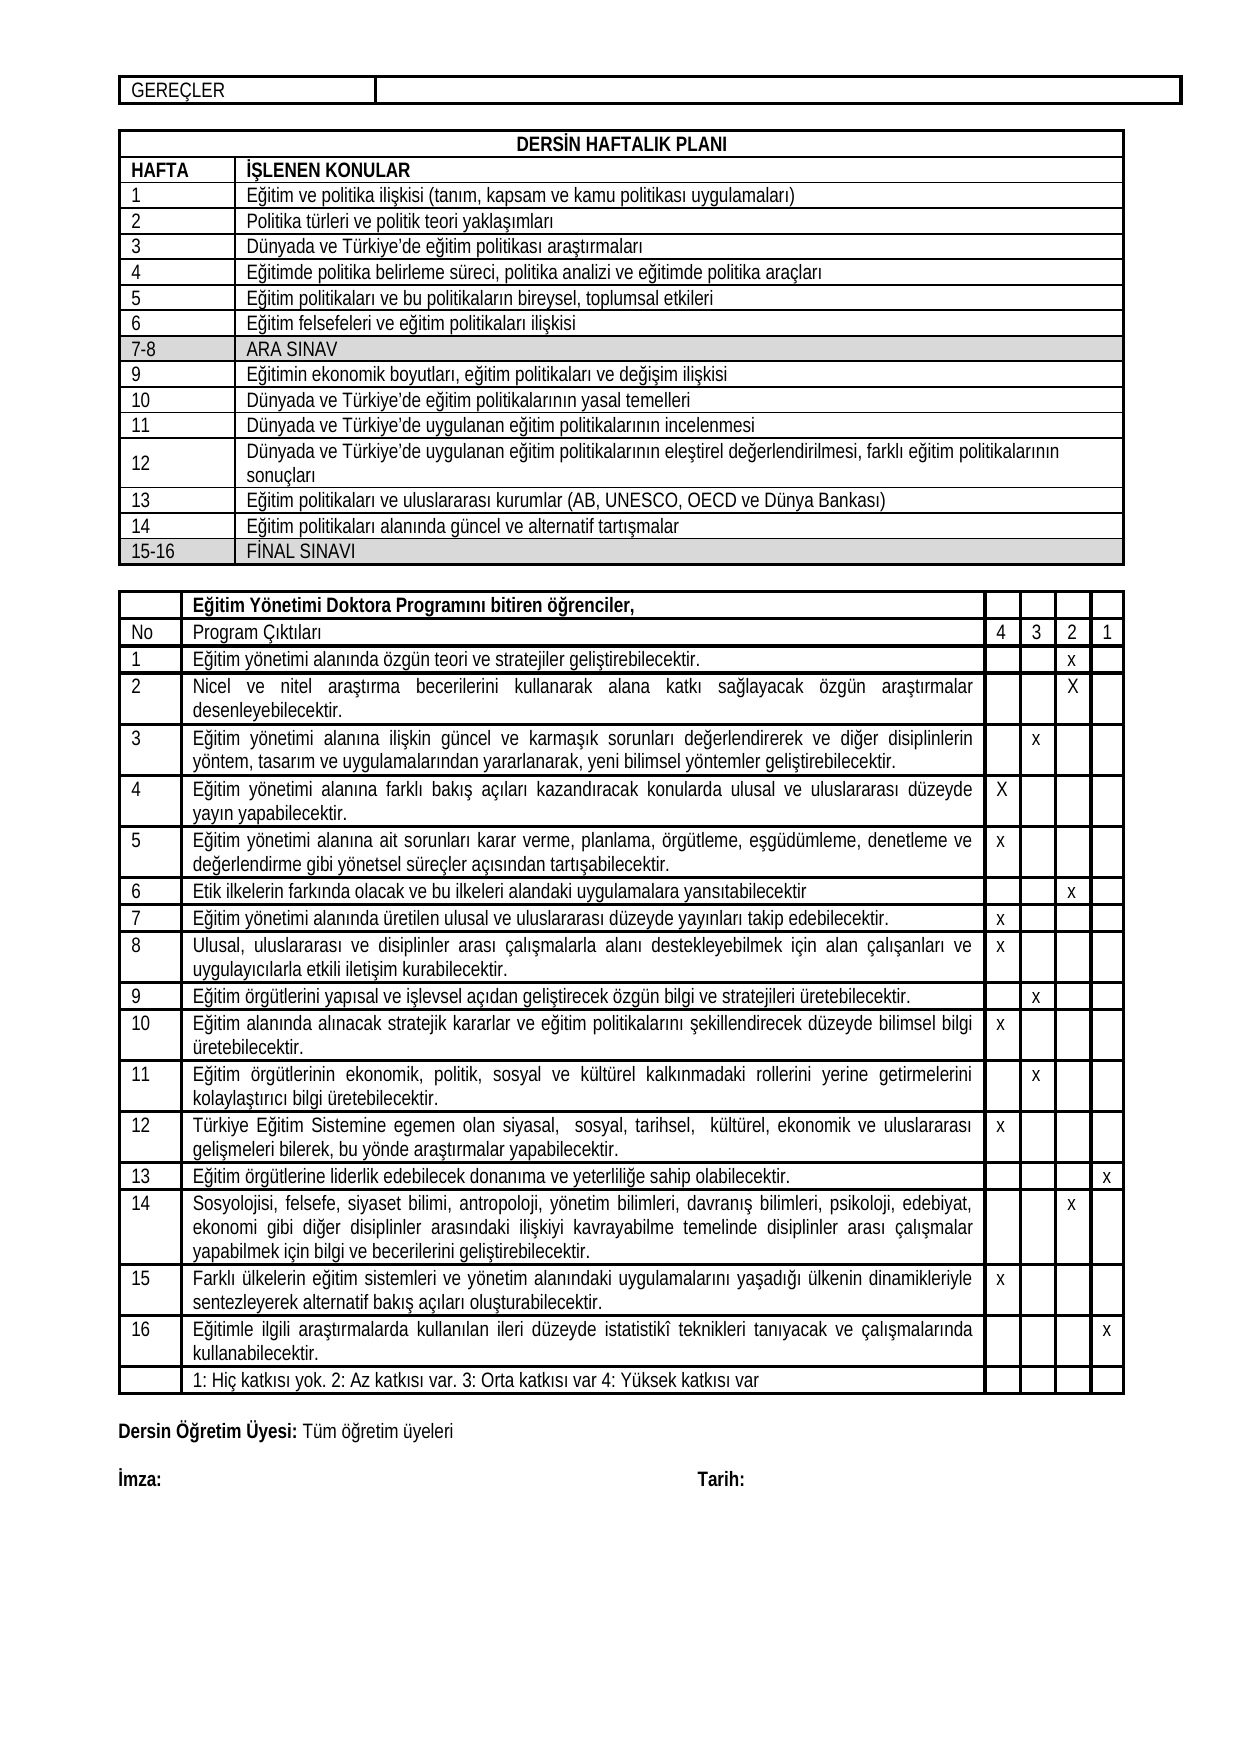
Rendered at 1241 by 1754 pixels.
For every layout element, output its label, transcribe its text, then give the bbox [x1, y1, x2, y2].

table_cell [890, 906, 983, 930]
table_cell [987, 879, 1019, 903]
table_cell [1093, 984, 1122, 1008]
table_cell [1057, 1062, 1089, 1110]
table_cell Dünyada ve Türkiye’de uygulanan eğitim politikalarının incelenmesi [236, 413, 1122, 437]
table_cell X [987, 777, 1019, 824]
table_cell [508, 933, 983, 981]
table_cell 2 [121, 675, 180, 722]
table_cell X [1057, 675, 1089, 722]
table_cell Dünyada ve Türkiye’de eğitim politikalarının yasal temelleri [236, 388, 1122, 411]
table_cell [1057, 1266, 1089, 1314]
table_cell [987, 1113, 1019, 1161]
table_header [987, 593, 1019, 617]
table_cell Eğitim politikaları ve bu politikaların bireysel, toplumsal etkileri [236, 286, 1122, 309]
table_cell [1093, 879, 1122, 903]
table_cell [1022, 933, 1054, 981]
table_cell Politika türleri ve politik teori yaklaşımları [236, 209, 1122, 233]
table_cell 3 [1022, 620, 1054, 644]
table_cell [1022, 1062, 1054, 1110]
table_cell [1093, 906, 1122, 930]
table_cell [1057, 726, 1089, 773]
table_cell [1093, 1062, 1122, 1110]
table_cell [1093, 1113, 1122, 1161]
table_cell 10 [121, 388, 234, 411]
text Dersin Öğretim Üyesi: Tüm öğretim üyeleri [118, 1419, 1122, 1443]
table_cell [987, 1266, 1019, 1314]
table_cell [1093, 726, 1122, 773]
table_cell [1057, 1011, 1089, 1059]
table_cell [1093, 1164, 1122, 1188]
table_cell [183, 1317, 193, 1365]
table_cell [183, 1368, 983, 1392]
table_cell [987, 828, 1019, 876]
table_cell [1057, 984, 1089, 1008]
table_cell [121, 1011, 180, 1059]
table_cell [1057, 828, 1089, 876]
table_cell 4 [121, 260, 234, 284]
table_cell [987, 675, 1019, 722]
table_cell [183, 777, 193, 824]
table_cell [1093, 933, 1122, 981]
table_cell Dünyada ve Türkiye’de uygulanan eğitim politikalarının eleştirel değerlendirilmesi, farklı eğitim politikalarının sonuçları [236, 439, 1122, 486]
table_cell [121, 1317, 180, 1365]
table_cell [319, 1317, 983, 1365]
table_header [1022, 593, 1054, 617]
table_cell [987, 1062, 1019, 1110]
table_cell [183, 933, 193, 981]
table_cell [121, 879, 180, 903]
table_cell No [121, 620, 180, 644]
text İmza: Tarih: [118, 1467, 1122, 1491]
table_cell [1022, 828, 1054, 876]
table_cell Eğitim politikaları ve uluslararası kurumlar (AB, UNESCO, OECD ve Dünya Bankası) [236, 488, 1122, 512]
table_header [121, 593, 180, 617]
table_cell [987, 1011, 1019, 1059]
table_cell - [377, 78, 1179, 102]
table_cell FİNAL SINAVI [236, 539, 1122, 563]
table_cell [987, 726, 1019, 773]
table_cell [1022, 648, 1054, 671]
table_header [1057, 593, 1089, 617]
table_cell Eğitim felsefeleri ve eğitim politikaları ilişkisi [236, 311, 1122, 335]
table_cell 14 [121, 514, 234, 537]
table_cell 7-8 [121, 337, 234, 360]
table_cell Nicel ve nitel araştırma becerilerini kullanarak alana katkı sağlayacak özgün araştırmalar desenleyebilecektir. [183, 675, 983, 722]
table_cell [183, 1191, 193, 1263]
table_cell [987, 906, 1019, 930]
table_cell 1 [1093, 620, 1122, 644]
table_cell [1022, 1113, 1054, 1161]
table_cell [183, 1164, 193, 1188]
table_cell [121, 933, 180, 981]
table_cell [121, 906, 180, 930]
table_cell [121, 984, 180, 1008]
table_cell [121, 78, 374, 102]
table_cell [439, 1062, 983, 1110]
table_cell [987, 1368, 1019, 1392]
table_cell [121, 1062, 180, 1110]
table_cell 2 [121, 209, 234, 233]
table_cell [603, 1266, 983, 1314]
table_cell Eğitim yönetimi alanında özgün teori ve stratejiler geliştirebilecektir. [701, 648, 983, 671]
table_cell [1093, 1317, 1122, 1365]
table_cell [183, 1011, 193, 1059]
table_cell [1022, 675, 1054, 722]
table_cell Dünyada ve Türkiye’de eğitim politikası araştırmaları [236, 235, 1122, 258]
table_cell 1 [121, 183, 234, 207]
table_cell x [1022, 726, 1054, 773]
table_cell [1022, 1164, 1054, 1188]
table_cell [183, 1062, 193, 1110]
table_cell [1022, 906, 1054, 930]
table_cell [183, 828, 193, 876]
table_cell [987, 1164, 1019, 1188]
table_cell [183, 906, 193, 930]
table_cell 5 [121, 828, 180, 876]
table_cell Eğitim politikaları alanında güncel ve alternatif tartışmalar [236, 514, 1122, 537]
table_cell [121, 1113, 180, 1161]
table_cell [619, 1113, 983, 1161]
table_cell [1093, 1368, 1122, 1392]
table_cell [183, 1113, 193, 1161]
table_cell [1022, 777, 1054, 824]
table_cell Eğitimin ekonomik boyutları, eğitim politikaları ve değişim ilişkisi [236, 362, 1122, 386]
table_cell Program Çıktıları [183, 620, 983, 644]
table_cell [1093, 675, 1122, 722]
table_cell x [1057, 648, 1089, 671]
table_cell 2 [1057, 620, 1089, 644]
table_cell Eğitim yönetimi alanına ait sorunları karar verme, planlama, örgütleme, eşgüdümleme, denetleme ve değerlendirme gibi yönetsel süreçler açısından tartışabilecektir. [670, 828, 983, 876]
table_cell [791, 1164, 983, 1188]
table_cell İŞLENEN KONULAR [236, 158, 1122, 182]
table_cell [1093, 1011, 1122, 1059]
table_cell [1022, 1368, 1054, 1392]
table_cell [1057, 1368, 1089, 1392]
table_cell 13 [121, 488, 234, 512]
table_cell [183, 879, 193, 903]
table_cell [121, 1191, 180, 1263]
table_cell 3 [121, 726, 180, 773]
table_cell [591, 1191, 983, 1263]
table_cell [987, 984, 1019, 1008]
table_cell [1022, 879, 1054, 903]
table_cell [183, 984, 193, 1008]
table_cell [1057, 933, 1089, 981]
table_cell Eğitimde politika belirleme süreci, politika analizi ve eğitimde politika araçları [236, 260, 1122, 284]
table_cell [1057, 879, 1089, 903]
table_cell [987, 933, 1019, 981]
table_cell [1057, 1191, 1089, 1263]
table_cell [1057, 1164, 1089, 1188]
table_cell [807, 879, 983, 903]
table_header Eğitim Yönetimi Doktora Programını bitiren öğrenciler, [183, 593, 983, 617]
table_cell [1093, 777, 1122, 824]
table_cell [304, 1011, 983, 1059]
table_cell [1093, 648, 1122, 671]
table_cell 9 [121, 362, 234, 386]
table_cell HAFTA [121, 158, 234, 182]
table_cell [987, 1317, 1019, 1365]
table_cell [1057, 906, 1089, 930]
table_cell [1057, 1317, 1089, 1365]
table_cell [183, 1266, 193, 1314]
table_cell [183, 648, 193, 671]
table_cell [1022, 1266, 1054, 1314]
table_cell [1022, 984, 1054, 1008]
table_cell Eğitim yönetimi alanına farklı bakış açıları kazandıracak konularda ulusal ve uluslararası düzeyde yayın yapabilecektir. [347, 777, 983, 824]
table_cell ARA SINAV [236, 337, 1122, 360]
table_cell 6 [121, 311, 234, 335]
table_cell 15-16 [121, 539, 234, 563]
table_cell 5 [121, 286, 234, 309]
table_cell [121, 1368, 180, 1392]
table_header [1093, 593, 1122, 617]
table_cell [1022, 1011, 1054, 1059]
table_cell [1057, 777, 1089, 824]
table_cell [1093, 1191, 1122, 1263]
table_cell Eğitim yönetimi alanına ilişkin güncel ve karmaşık sorunları değerlendirerek ve diğer disiplinlerin yöntem, tasarım ve uygulamalarından yararlanarak, yeni bilimsel yöntemler geliştirebilecektir. [183, 726, 983, 773]
table_cell Eğitim ve politika ilişkisi (tanım, kapsam ve kamu politikası uygulamaları) [236, 183, 1122, 207]
table_cell 4 [121, 777, 180, 824]
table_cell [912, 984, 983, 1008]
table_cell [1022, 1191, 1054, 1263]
table_cell 12 [121, 439, 234, 486]
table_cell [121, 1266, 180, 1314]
table_cell 1 [121, 648, 180, 671]
table_cell 11 [121, 413, 234, 437]
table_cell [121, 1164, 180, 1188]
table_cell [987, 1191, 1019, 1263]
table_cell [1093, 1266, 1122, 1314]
table_cell 4 [987, 620, 1019, 644]
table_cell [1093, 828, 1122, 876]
table_cell [987, 648, 1019, 671]
table_cell 3 [121, 235, 234, 258]
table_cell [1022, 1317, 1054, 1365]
table_header DERSİN HAFTALIK PLANI [121, 132, 1122, 156]
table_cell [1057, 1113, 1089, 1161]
